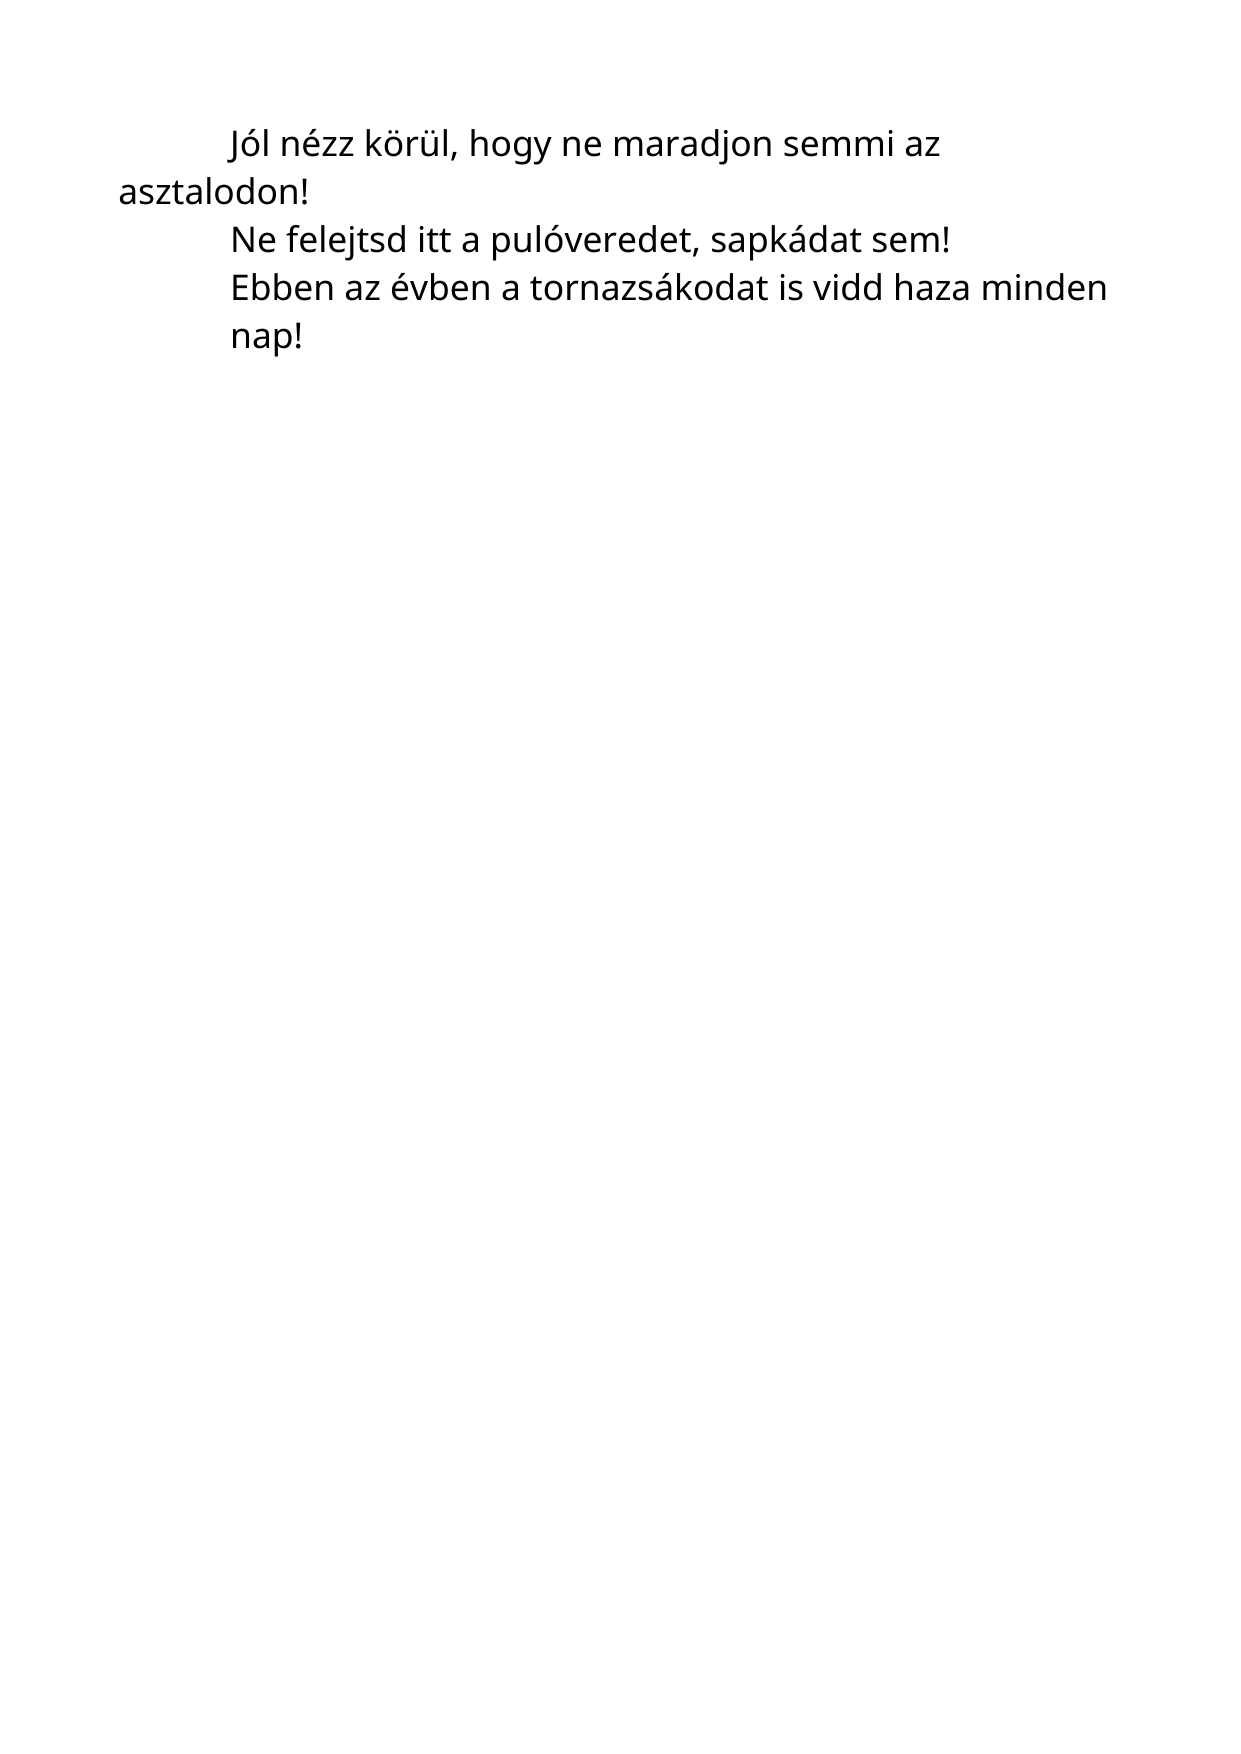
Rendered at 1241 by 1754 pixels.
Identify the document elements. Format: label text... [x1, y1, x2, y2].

text Jól nézz körül, hogy ne maradjon semmi az asztalodon! [118, 118, 1122, 214]
text nap! [118, 311, 1122, 359]
text Ebben az évben a tornazsákodat is vidd haza minden [118, 263, 1122, 311]
text Ne felejtsd itt a pulóveredet, sapkádat sem! [118, 214, 1122, 263]
